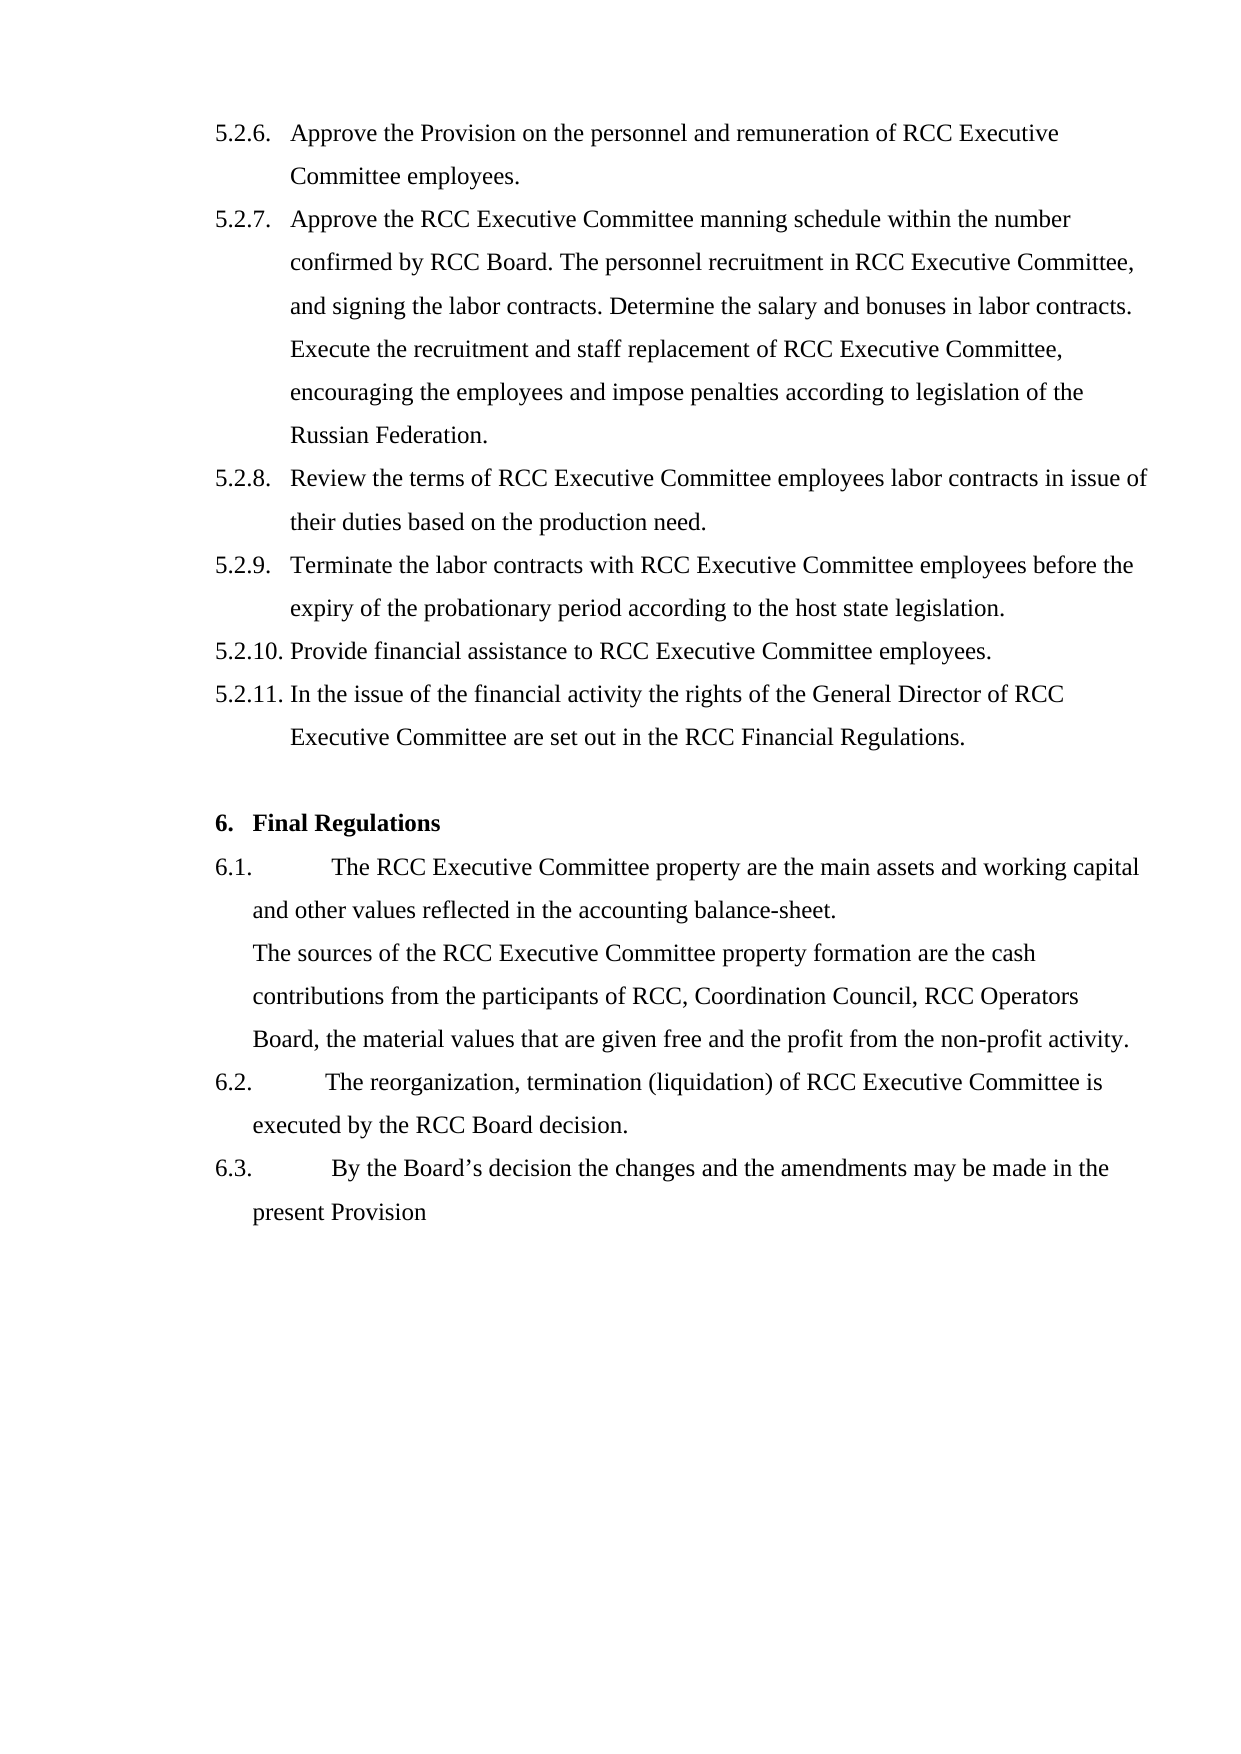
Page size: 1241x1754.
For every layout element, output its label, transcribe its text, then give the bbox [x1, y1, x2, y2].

list Approve the Provision on the personnel and remuneration of RCC Executive Committee employees. [215, 118, 1152, 190]
list The sources of the RCC Executive Committee property formation are the cash contributions from the participants of RCC, Coordination Council, RCC Operators Board, the material values that are given free and the profit from the non-profit activity. [252, 938, 1152, 1053]
list The RCC Executive Committee property are the main assets and working capital and other values reflected in the accounting balance-sheet. [215, 852, 1152, 923]
list Final Regulations [215, 808, 1152, 837]
list Approve the RCC Executive Committee manning schedule within the number confirmed by RCC Board. The personnel recruitment in RCC Executive Committee, and signing the labor contracts. Determine the salary and bonuses in labor contracts. [215, 204, 1152, 320]
list The reorganization, termination (liquidation) of RCC Executive Committee is executed by the RCC Board decision. [215, 1067, 1152, 1139]
list By the Board’s decision the changes and the amendments may be made in the present Provision [215, 1153, 1152, 1225]
list Terminate the labor contracts with RCC Executive Committee employees before the expiry of the probationary period according to the host state legislation. [215, 550, 1152, 622]
list In the issue of the financial activity the rights of the General Director of RCC Executive Committee are set out in the RCC Financial Regulations. [215, 679, 1152, 751]
list Execute the recruitment and staff replacement of RCC Executive Committee, encouraging the employees and impose penalties according to legislation of the Russian Federation. [290, 334, 1152, 449]
list Review the terms of RCC Executive Committee employees labor contracts in issue of their duties based on the production need. [215, 463, 1152, 535]
list Provide financial assistance to RCC Executive Committee employees. [215, 636, 1152, 665]
